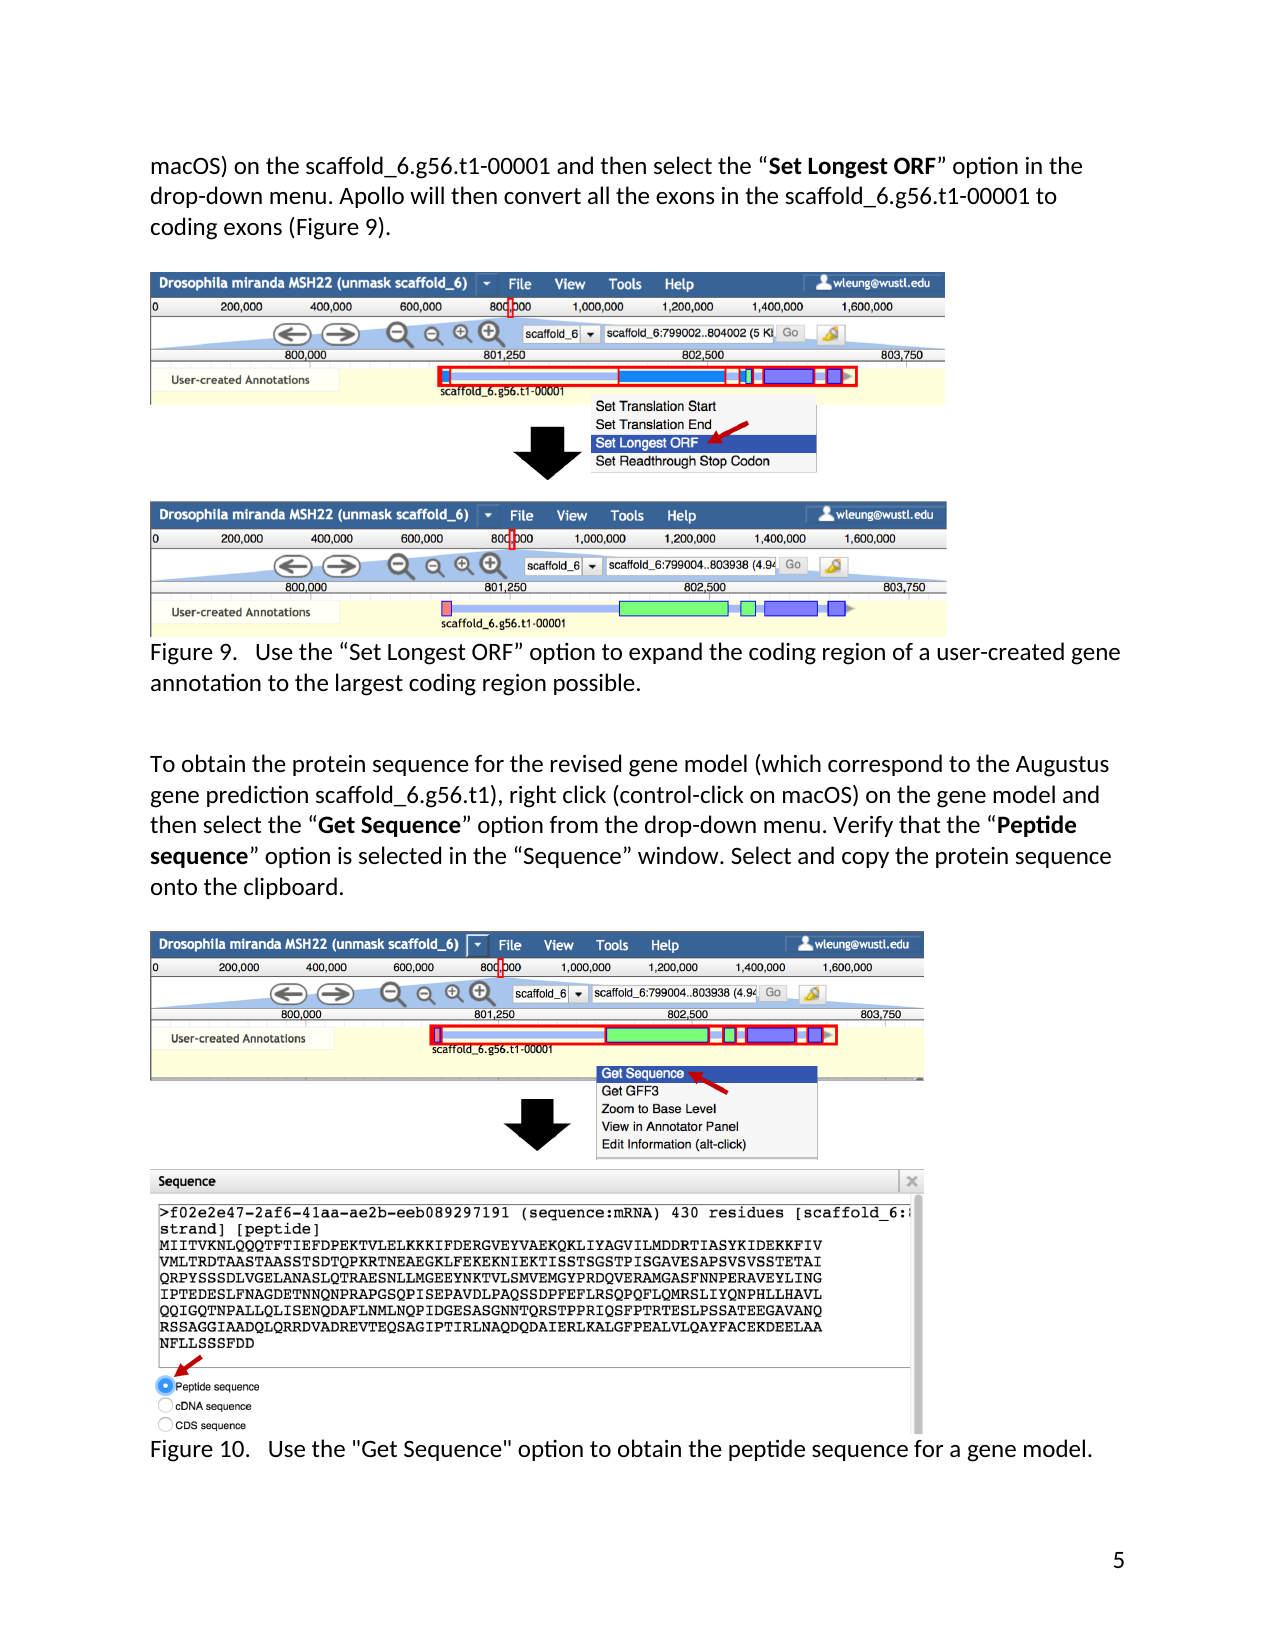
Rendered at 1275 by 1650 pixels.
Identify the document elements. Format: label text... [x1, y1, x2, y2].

picture [150, 931, 924, 1434]
picture [150, 272, 947, 637]
text To obtain the protein sequence for the revised gene model (which correspond to the Augustus gene prediction scaffold_6.g56.t1), right click (control-click on macOS) on the gene model and then select the “Get Sequence” option from the drop-down menu. Verify that the “Peptide sequence” option is selected in the “Sequence” window. Select and copy the protein sequence onto the clipboard. [150, 748, 1125, 901]
text Figure 9. Use the “Set Longest ORF” option to expand the coding region of a user-created gene annotation to the largest coding region possible. [150, 636, 1125, 697]
text Figure 10. Use the "Get Sequence" option to obtain the peptide sequence for a gene model. [150, 1434, 1125, 1464]
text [150, 150, 1125, 242]
